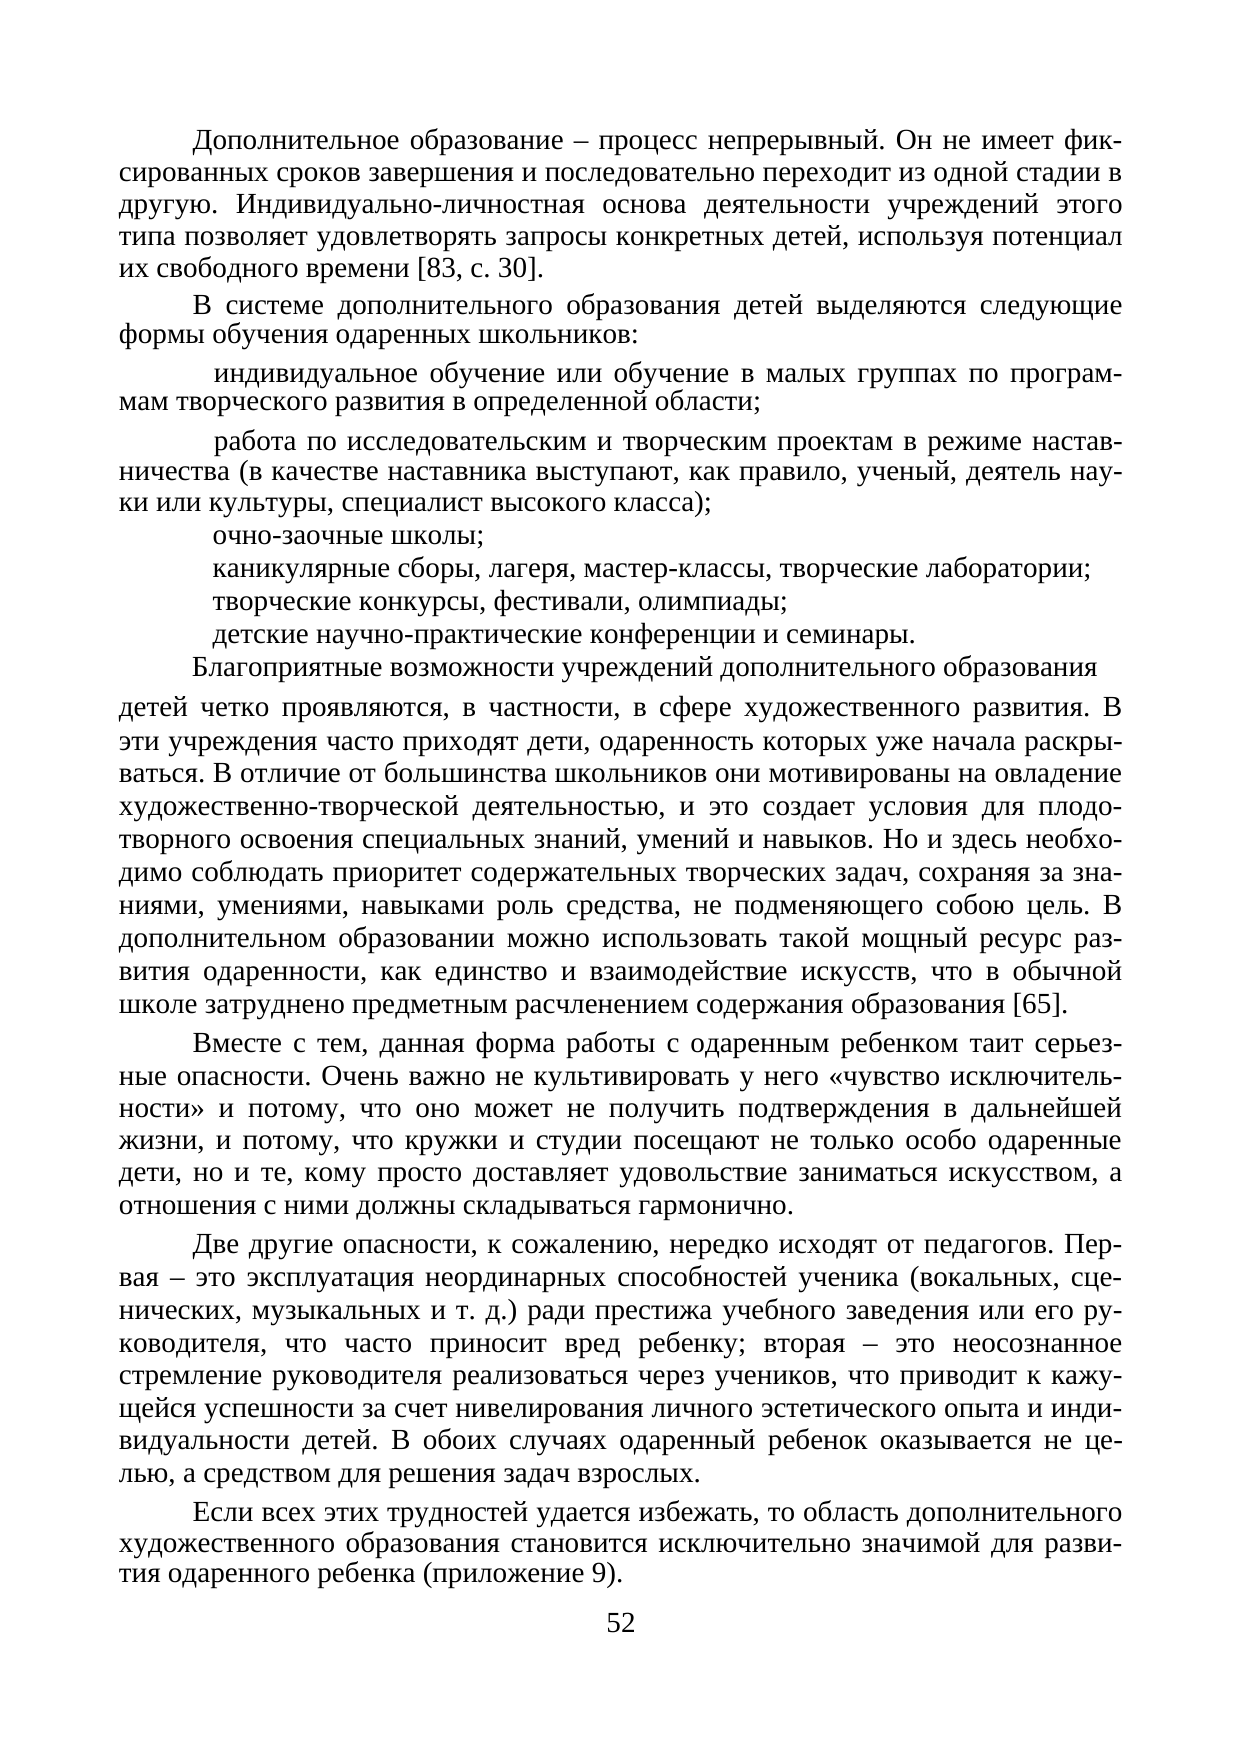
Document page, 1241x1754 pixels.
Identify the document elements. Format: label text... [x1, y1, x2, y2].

list каникулярные сборы, лагеря, мастер-классы, творческие лаборатории; [189, 551, 1123, 584]
text В системе дополнительного образования детей выделяются следующие формы обучения одаренных школьников: [119, 290, 1123, 350]
text Если всех этих трудностей удается избежать, то область дополнительного художественного образования становится исключительно значимой для разви-тия одаренного ребенка (приложение 9). [119, 1496, 1123, 1589]
text Вместе с тем, данная форма работы с одаренным ребенком таит серьез-ные опасности. Очень важно не культивировать у него «чувство исключитель-ности» и потому, что оно может не получить подтверждения в дальнейшей жизни, и потому, что кружки и студии посещают не только особо одаренные дети, но и те, кому просто доставляет удовольствие заниматься искусством, а отношения с ними должны складываться гармонично. [119, 1027, 1123, 1220]
text детей четко проявляются, в частности, в сфере художественного развития. В эти учреждения часто приходят дети, одаренность которых уже начала раскры-ваться. В отличие от большинства школьников они мотивированы на овладение художественно-творческой деятельностью, и это создает условия для плодо-творного освоения специальных знаний, умений и навыков. Но и здесь необхо-димо соблюдать приоритет содержательных творческих задач, сохраняя за зна-ниями, умениями, навыками роль средства, не подменяющего собою цель. В дополнительном образовании можно использовать такой мощный ресурс раз-вития одаренности, как единство и взаимодействие искусств, что в обычной школе затруднено предметным расчленением содержания образования [65]. [119, 690, 1123, 1019]
list работа по исследовательским и творческим проектам в режиме настав-ничества (в качестве наставника выступают, как правило, ученый, деятель нау-ки или культуры, специалист высокого класса); [119, 426, 1123, 517]
list очно-заочные школы; [189, 518, 1123, 551]
list детские научно-практические конференции и семинары. [189, 617, 1123, 650]
text Дополнительное образование – процесс непрерывный. Он не имеет фик-сированных сроков завершения и последовательно переходит из одной стадии в другую. Индивидуально-личностная основа деятельности учреждений этого типа позволяет удовлетворять запросы конкретных детей, используя потенциал их свободного времени [83, с. 30]. [119, 124, 1123, 283]
text Две другие опасности, к сожалению, нередко исходят от педагогов. Пер-вая – это эксплуатация неординарных способностей ученика (вокальных, сце-нических, музыкальных и т. д.) ради престижа учебного заведения или его ру-ководителя, что часто приносит вред ребенку; вторая – это неосознанное стремление руководителя реализоваться через учеников, что приводит к кажу-щейся успешности за счет нивелирования личного эстетического опыта и инди-видуальности детей. В обоих случаях одаренный ребенок оказывается не це-лью, а средством для решения задач взрослых. [119, 1228, 1123, 1489]
text Благоприятные возможности учреждений дополнительного образования [192, 650, 1123, 683]
list творческие конкурсы, фестивали, олимпиады; [189, 584, 1123, 617]
list индивидуальное обучение или обучение в малых группах по програм-мам творческого развития в определенной области; [119, 359, 1123, 417]
text 52 [606, 1606, 1123, 1639]
